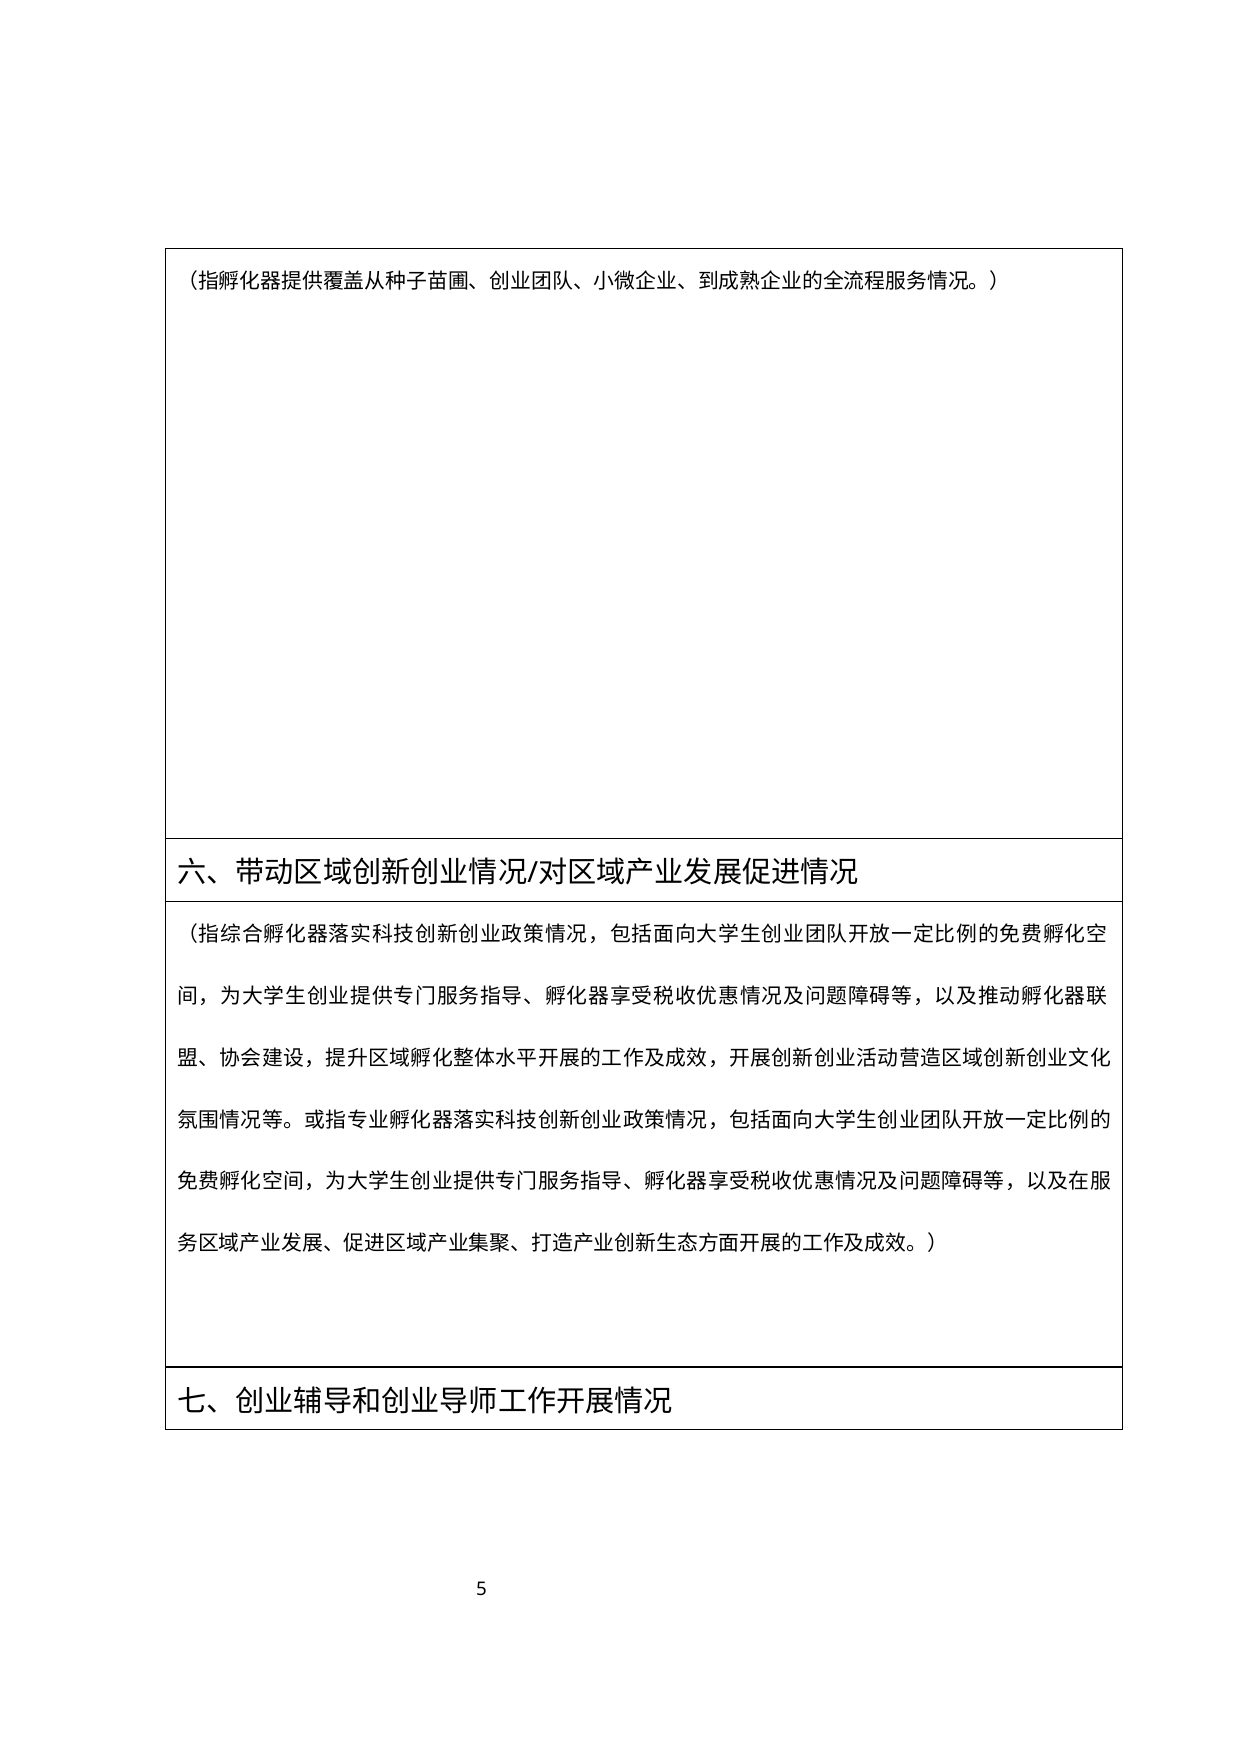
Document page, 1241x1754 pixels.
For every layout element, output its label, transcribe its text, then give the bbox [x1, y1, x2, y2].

table_cell （指综合孵化器落实科技创新创业政策情况，包括面向大学生创业团队开放一定比例的免费孵化空间，为大学生创业提供专门服务指导、孵化器享受税收优惠情况及问题障碍等，以及推动孵化器联盟、协会建设，提升区域孵化整体水平开展的工作及成效，开展创新创业活动营造区域创新创业文化氛围情况等。或指专业孵化器落实科技创新创业政策情况，包括面向大学生创业团队开放一定比例的免费孵化空间，为大学生创业提供专门服务指导、孵化器享受税收优惠情况及问题障碍等，以及在服务区域产业发展、促进区域产业集聚、打造产业创新生态方面开展的工作及成效。） [166, 902, 1122, 1366]
table_cell 七、创业辅导和创业导师工作开展情况 [166, 1368, 1122, 1429]
table_cell 六、带动区域创新创业情况/对区域产业发展促进情况 [166, 839, 1122, 901]
table_cell （指孵化器提供覆盖从种子苗圃、创业团队、小微企业、到成熟企业的全流程服务情况。） [166, 249, 1122, 838]
